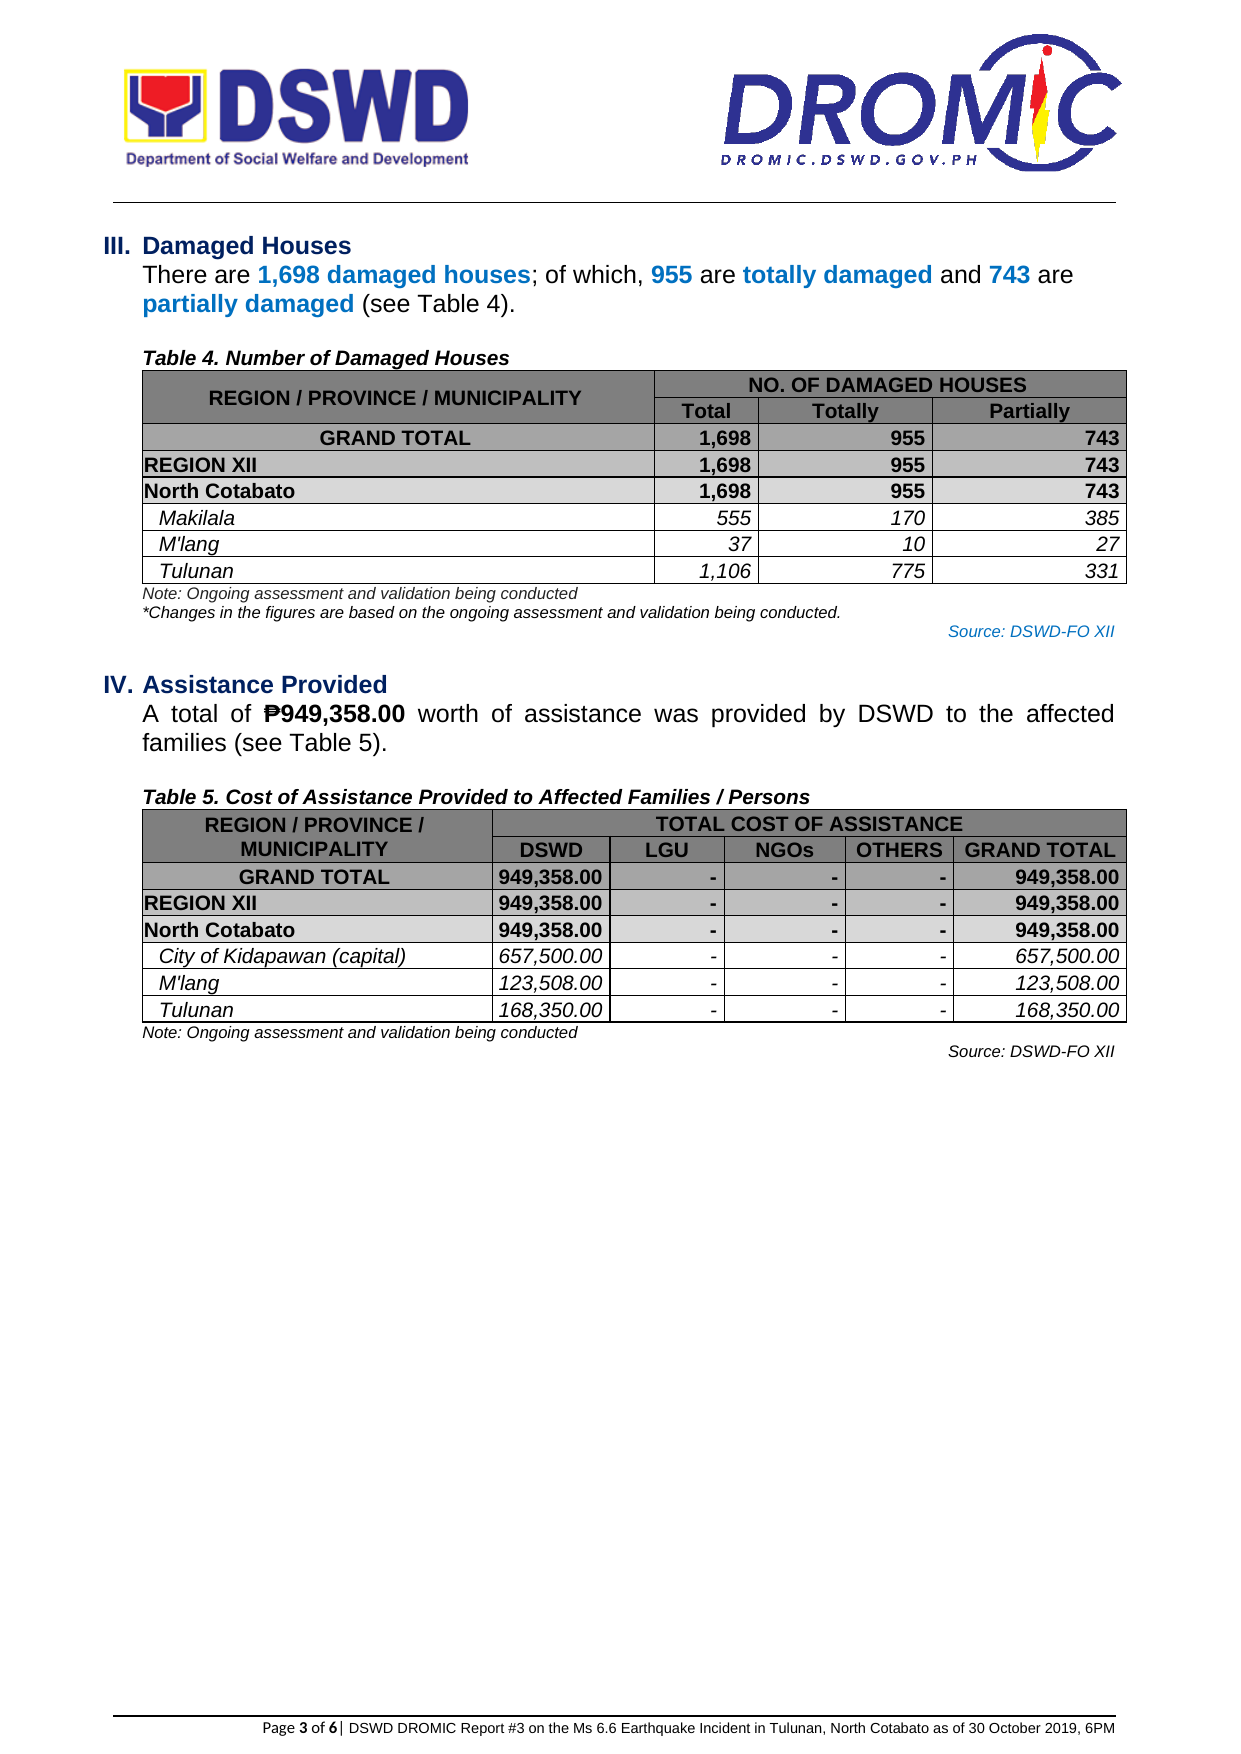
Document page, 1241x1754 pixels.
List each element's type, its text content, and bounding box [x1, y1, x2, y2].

table_cell REGION XII [143, 890, 492, 915]
picture [112, 65, 482, 172]
table_cell 657,500.00 [954, 943, 1126, 968]
table_cell Total [655, 398, 758, 423]
text Source: DSWD-FO XII [112, 622, 1116, 641]
table_cell - [846, 916, 953, 942]
table_cell 123,508.00 [493, 969, 609, 995]
table_cell 123,508.00 [954, 969, 1126, 995]
list Assistance Provided [103, 670, 1116, 699]
table_cell - [725, 890, 845, 915]
table_cell 657,500.00 [493, 943, 609, 968]
table_cell [143, 996, 157, 1021]
table_cell 10 [759, 531, 932, 556]
list A total of ₱949,358.00 worth of assistance was provided by DSWD to the affected families (see Table 5). [142, 699, 1116, 756]
table_cell 949,358.00 [493, 916, 609, 942]
table_cell GRAND TOTAL [143, 863, 492, 889]
table_cell 775 [759, 557, 932, 583]
table_cell - [846, 996, 953, 1021]
table_cell 1,698 [655, 451, 758, 476]
text Note: Ongoing assessment and validation being conducted [112, 1022, 1116, 1042]
table_cell [143, 504, 157, 529]
table_cell M'lang [157, 969, 492, 995]
table_cell 555 [655, 504, 758, 529]
table_cell 949,358.00 [954, 863, 1126, 889]
table_cell Partially [933, 398, 1126, 423]
text Note: Ongoing assessment and validation being conducted [112, 584, 1116, 603]
table_cell 949,358.00 [954, 916, 1126, 942]
table_header TOTAL COST OF ASSISTANCE [493, 810, 1126, 836]
table_cell - [611, 890, 724, 915]
table_cell REGION XII [143, 451, 654, 476]
table_cell Totally [759, 398, 932, 423]
table_cell 1,698 [655, 478, 758, 503]
picture [713, 33, 1127, 171]
table_cell North Cotabato [143, 916, 492, 942]
table_cell 955 [759, 451, 932, 476]
table_cell Makilala [157, 504, 654, 529]
table_cell - [846, 943, 953, 968]
list Damaged Houses [103, 231, 1116, 260]
table_cell 385 [933, 504, 1126, 529]
table_cell M'lang [157, 531, 654, 556]
list Table 5. Cost of Assistance Provided to Affected Families / Persons [142, 785, 1116, 809]
table_cell - [611, 969, 724, 995]
table_cell 743 [933, 451, 1126, 476]
table_cell 743 [933, 424, 1126, 450]
table_cell 955 [759, 478, 932, 503]
table_header REGION / PROVINCE / MUNICIPALITY [143, 810, 492, 862]
table_cell 949,358.00 [493, 890, 609, 915]
table_cell City of Kidapawan (capital) [157, 943, 492, 968]
table_cell Tulunan [157, 557, 654, 583]
table_cell - [846, 863, 953, 889]
table_cell GRAND TOTAL [954, 837, 1126, 862]
table_cell [143, 557, 157, 583]
table_cell 27 [933, 531, 1126, 556]
table_cell North Cotabato [143, 478, 654, 503]
table_cell - [725, 943, 845, 968]
table_cell [143, 531, 157, 556]
table_cell - [725, 916, 845, 942]
table_cell 949,358.00 [493, 863, 609, 889]
table_cell - [611, 943, 724, 968]
table_cell - [725, 996, 845, 1021]
table_header NO. OF DAMAGED HOUSES [655, 371, 1126, 397]
table_cell - [846, 969, 953, 995]
table_cell - [611, 863, 724, 889]
table_cell 955 [759, 424, 932, 450]
table_cell 1,698 [655, 424, 758, 450]
table_cell 170 [759, 504, 932, 529]
list Table 4. Number of Damaged Houses [142, 346, 1116, 370]
table_cell 168,350.00 [493, 996, 609, 1021]
table_cell [143, 943, 157, 968]
table_cell - [846, 890, 953, 915]
table_cell LGU [611, 837, 724, 862]
table_cell [143, 969, 157, 995]
text Source: DSWD-FO XII [112, 1042, 1116, 1061]
table_cell 331 [933, 557, 1126, 583]
table_cell 1,106 [655, 557, 758, 583]
table_cell 168,350.00 [954, 996, 1126, 1021]
table_cell - [611, 996, 724, 1021]
table_cell Tulunan [157, 996, 492, 1021]
table_cell GRAND TOTAL [143, 424, 654, 450]
table_cell 949,358.00 [954, 890, 1126, 915]
table_cell 743 [933, 478, 1126, 503]
table_cell - [725, 863, 845, 889]
text *Changes in the figures are based on the ongoing assessment and validation being conducted. [112, 603, 1116, 622]
list There are 1,698 damaged houses; of which, 955 are totally damaged and 743 are [142, 260, 1116, 289]
table_cell DSWD [493, 837, 609, 862]
table_cell - [611, 916, 724, 942]
table_cell OTHERS [846, 837, 953, 862]
list partially damaged (see Table 4). [142, 289, 1116, 317]
table_cell NGOs [725, 837, 845, 862]
table_header REGION / PROVINCE / MUNICIPALITY [143, 371, 654, 423]
table_cell - [725, 969, 845, 995]
table_cell 37 [655, 531, 758, 556]
